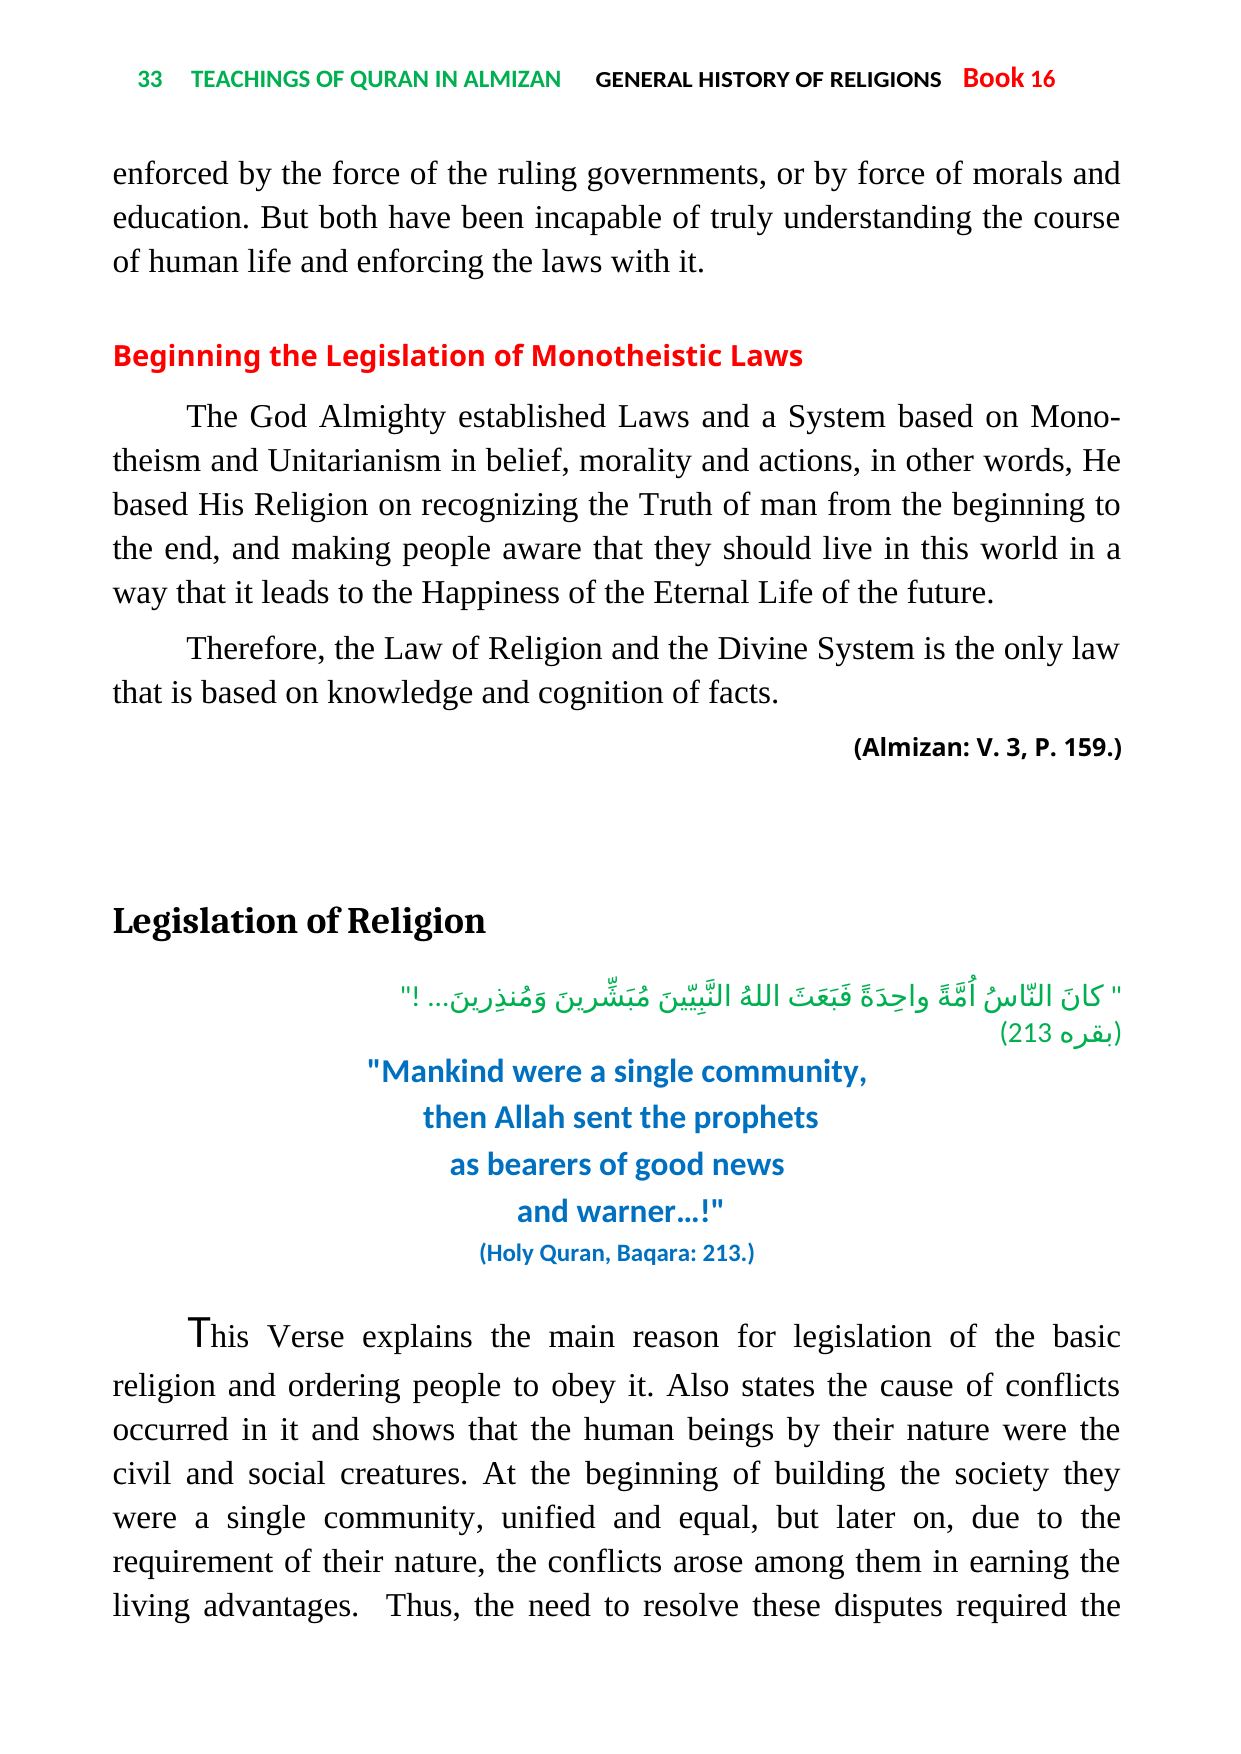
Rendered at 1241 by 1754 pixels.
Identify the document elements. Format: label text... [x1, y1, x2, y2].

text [112, 1303, 1122, 1624]
text "Mankind were a single community, [112, 1049, 1122, 1090]
text and warner…!" [112, 1190, 1122, 1231]
text (Almizan: V. 3, P. 159.) [112, 729, 1122, 763]
text " كانَ النّاسُ اُمَّةً واحِدَةً فَبَعَثَ اللهُ النَّبِيّينَ مُبَشِّرينَ وَمُنذِرينَ... !" [112, 978, 1122, 1014]
text as bearers of good news [112, 1143, 1122, 1184]
text (Holy Quran, Baqara: 213.) [112, 1237, 1122, 1267]
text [112, 153, 1122, 279]
subtitle Legislation of Religion [112, 899, 1122, 943]
text (بقره 213) [112, 1014, 1122, 1049]
text The God Almighty established Laws and a System based on Mono-theism and Unitarianism in belief, morality and actions, in other words, He based His Religion on recognizing the Truth of man from the beginning to the end, and making people aware that they should live in this world in a way that it leads to the Happiness of the Eternal Life of the future. [112, 396, 1122, 610]
subtitle Beginning the Legislation of Monotheistic Laws [112, 335, 1122, 375]
text Therefore, the Law of Religion and the Divine System is the only law that is based on knowledge and cognition of facts. [112, 629, 1122, 711]
text then Allah sent the prophets [112, 1096, 1122, 1137]
